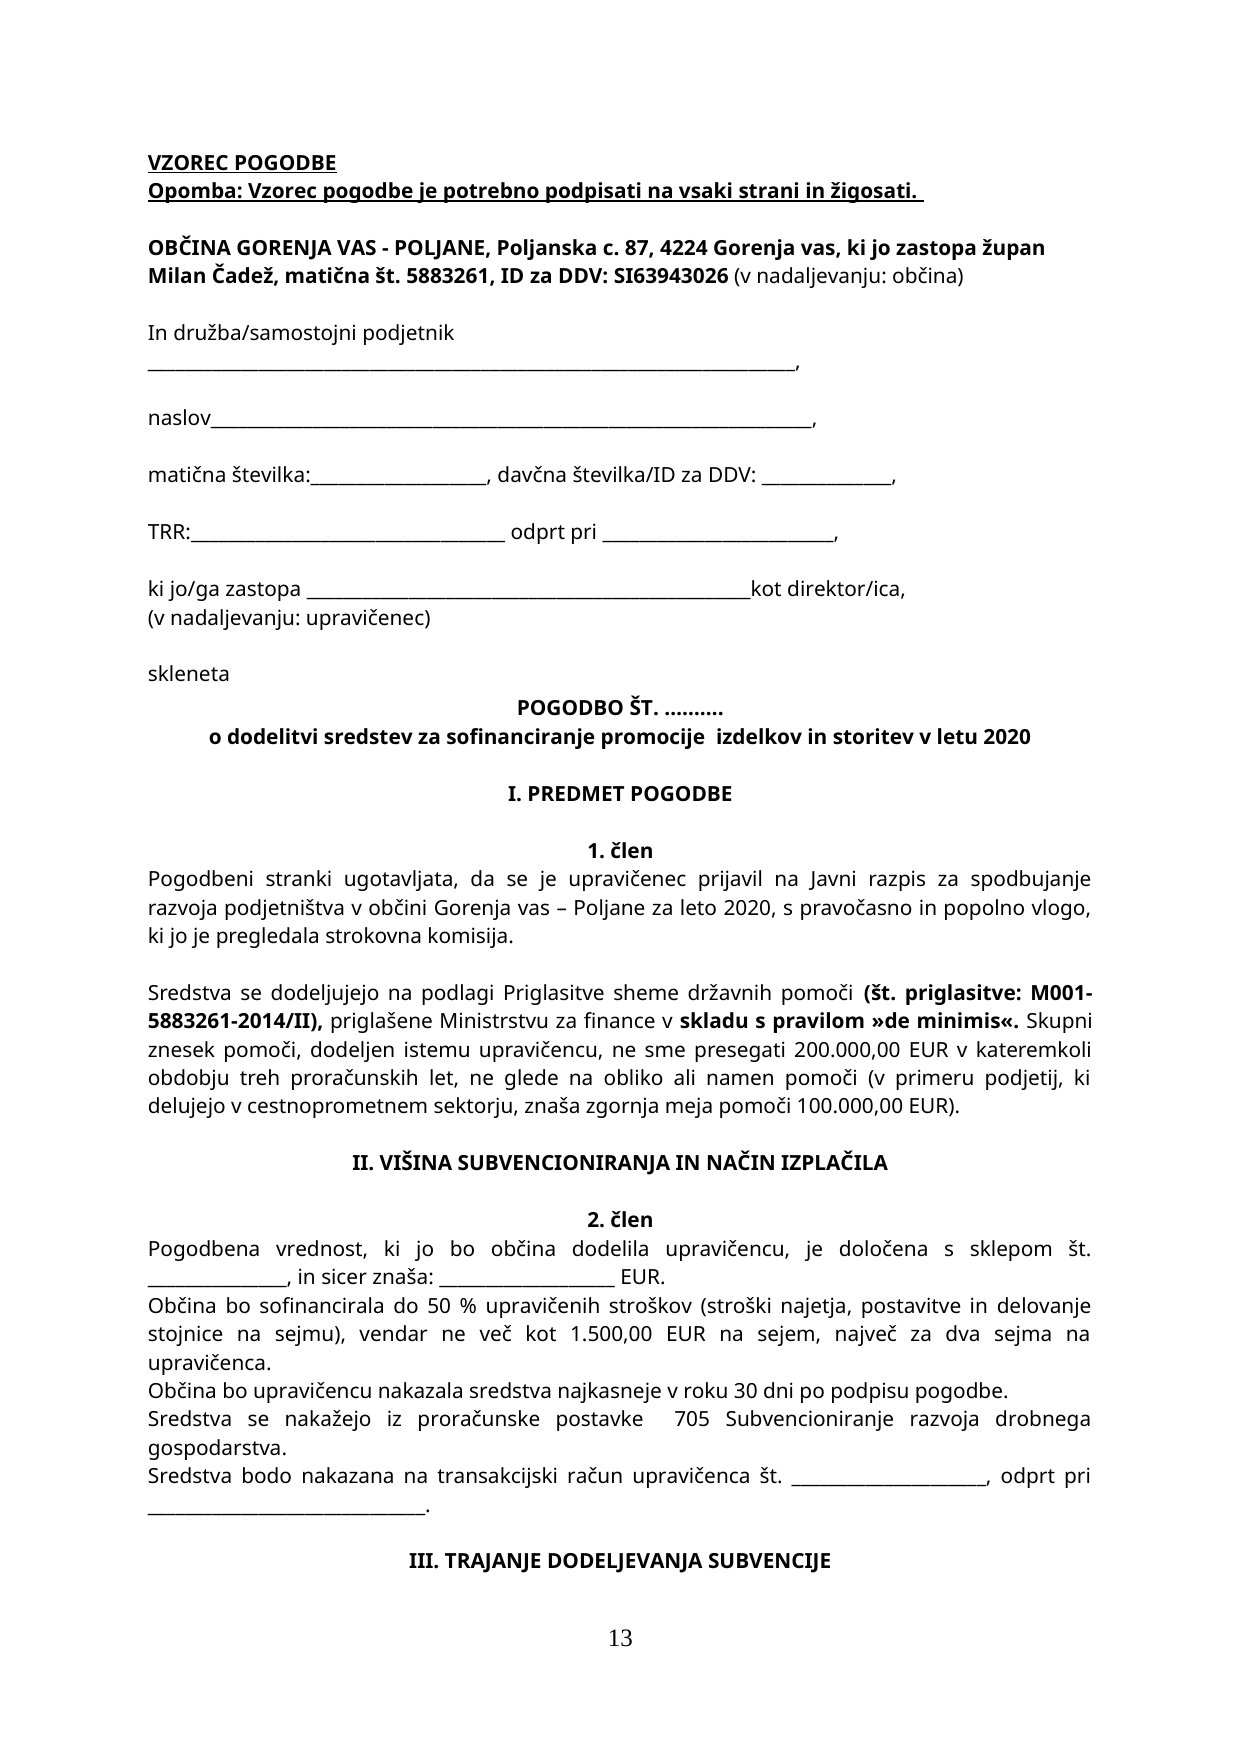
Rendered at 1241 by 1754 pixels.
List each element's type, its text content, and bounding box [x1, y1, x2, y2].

text II. VIŠINA SUBVENCIONIRANJA IN NAČIN IZPLAČILA [148, 1148, 1093, 1177]
text 1. člen [148, 836, 1093, 864]
text OBČINA GORENJA VAS - POLJANE, Poljanska c. 87, 4224 Gorenja vas, ki jo zastopa župan Milan Čadež, matična št. 5883261, ID za DDV: SI63943026 (v nadaljevanju: občina) [148, 233, 1093, 290]
subtitle I. PREDMET POGODBE [148, 779, 1093, 807]
text Sredstva se nakažejo iz proračunske postavke 705 Subvencioniranje razvoja drobnega gospodarstva. [148, 1404, 1093, 1461]
text Opomba: Vzorec pogodbe je potrebno podpisati na vsaki strani in žigosati. [148, 176, 1093, 204]
text POGODBO ŠT. ………. [148, 693, 1093, 722]
text VZOREC POGODBE [148, 148, 1093, 176]
text TRR:__________________________________ odprt pri _________________________, [148, 517, 1093, 546]
text ______________________________________________________________________, [148, 347, 1093, 375]
text Sredstva se dodeljujejo na podlagi Priglasitve sheme državnih pomoči (št. priglasitve: M001-5883261-2014/II), priglašene Ministrstvu za finance v skladu s pravilom »de minimis«. Skupni znesek pomoči, dodeljen istemu upravičencu, ne sme presegati 200.000,00 EUR v kateremkoli obdobju treh proračunskih let, ne glede na obliko ali namen pomoči (v primeru podjetij, ki delujejo v cestnoprometnem sektorju, znaša zgornja meja pomoči 100.000,00 EUR). [148, 978, 1093, 1120]
text naslov_________________________________________________________________, [148, 403, 1093, 432]
text Pogodbena vrednost, ki jo bo občina dodelila upravičencu, je določena s sklepom št. _______________, in sicer znaša: ___________________ EUR. [148, 1234, 1093, 1291]
text o dodelitvi sredstev za sofinanciranje promocije izdelkov in storitev v letu 2020 [148, 722, 1093, 750]
text Občina bo sofinancirala do 50 % upravičenih stroškov (stroški najetja, postavitve in delovanje stojnice na sejmu), vendar ne več kot 1.500,00 EUR na sejem, največ za dva sejma na upravičenca. [148, 1291, 1093, 1376]
subtitle III. TRAJANJE DODELJEVANJA SUBVENCIJE [148, 1547, 1093, 1575]
text matična številka:___________________, davčna številka/ID za DDV: ______________, [148, 460, 1093, 489]
text skleneta [148, 659, 1093, 688]
text Pogodbeni stranki ugotavljata, da se je upravičenec prijavil na Javni razpis za spodbujanje razvoja podjetništva v občini Gorenja vas – Poljane za leto 2020, s pravočasno in popolno vlogo, ki jo je pregledala strokovna komisija. [148, 864, 1093, 949]
text In družba/samostojni podjetnik [148, 318, 1093, 347]
text Sredstva bodo nakazana na transakcijski račun upravičenca št. _____________________, odprt pri ______________________________. [148, 1461, 1093, 1518]
text (v nadaljevanju: upravičenec) [148, 603, 1093, 631]
text 2. člen [148, 1205, 1093, 1234]
text Občina bo upravičencu nakazala sredstva najkasneje v roku 30 dni po podpisu pogodbe. [148, 1376, 1093, 1404]
text ki jo/ga zastopa ________________________________________________kot direktor/ica, [148, 574, 1093, 603]
